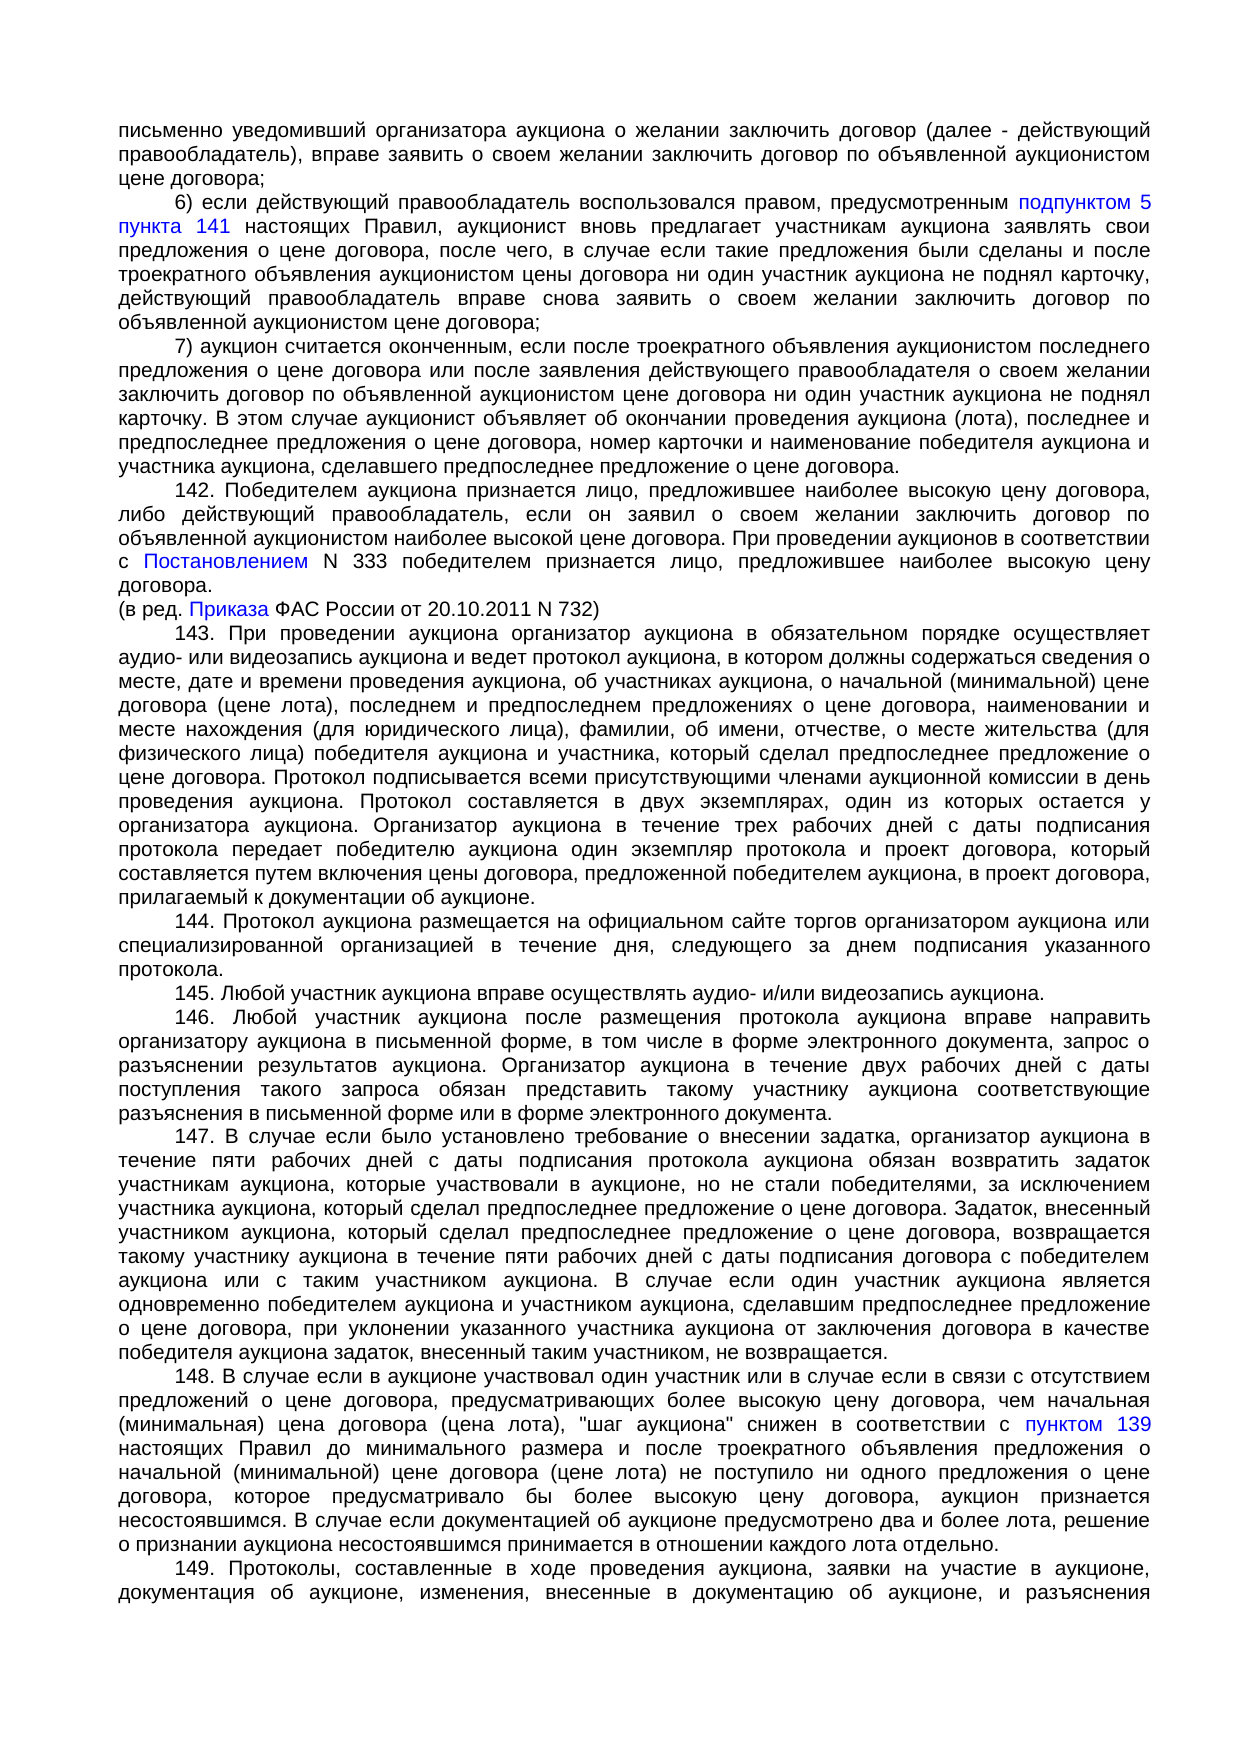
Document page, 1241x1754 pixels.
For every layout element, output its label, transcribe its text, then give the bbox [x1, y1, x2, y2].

text 143. При проведении аукциона организатор аукциона в обязательном порядке осуществляет аудио- или видеозапись аукциона и ведет протокол аукциона, в котором должны содержаться сведения о месте, дате и времени проведения аукциона, об участниках аукциона, о начальной (минимальной) цене договора (цене лота), последнем и предпоследнем предложениях о цене договора, наименовании и месте нахождения (для юридического лица), фамилии, об имени, отчестве, о месте жительства (для физического лица) победителя аукциона и участника, который сделал предпоследнее предложение о цене договора. Протокол подписывается всеми присутствующими членами аукционной комиссии в день проведения аукциона. Протокол составляется в двух экземплярах, один из которых остается у организатора аукциона. Организатор аукциона в течение трех рабочих дней с даты подписания протокола передает победителю аукциона один экземпляр протокола и проект договора, который составляется путем включения цены договора, предложенной победителем аукциона, в проект договора, прилагаемый к документации об аукционе. [118, 621, 1152, 909]
text 145. Любой участник аукциона вправе осуществлять аудио- и/или видеозапись аукциона. [118, 981, 1152, 1004]
text 146. Любой участник аукциона после размещения протокола аукциона вправе направить организатору аукциона в письменной форме, в том числе в форме электронного документа, запрос о разъяснении результатов аукциона. Организатор аукциона в течение двух рабочих дней с даты поступления такого запроса обязан представить такому участнику аукциона соответствующие разъяснения в письменной форме или в форме электронного документа. [118, 1004, 1152, 1124]
text 7) аукцион считается оконченным, если после троекратного объявления аукционистом последнего предложения о цене договора или после заявления действующего правообладателя о своем желании заключить договор по объявленной аукционистом цене договора ни один участник аукциона не поднял карточку. В этом случае аукционист объявляет об окончании проведения аукциона (лота), последнее и предпоследнее предложения о цене договора, номер карточки и наименование победителя аукциона и участника аукциона, сделавшего предпоследнее предложение о цене договора. [118, 334, 1152, 477]
text 6) если действующий правообладатель воспользовался правом, предусмотренным подпунктом 5 пункта 141 настоящих Правил, аукционист вновь предлагает участникам аукциона заявлять свои предложения о цене договора, после чего, в случае если такие предложения были сделаны и после троекратного объявления аукционистом цены договора ни один участник аукциона не поднял карточку, действующий правообладатель вправе снова заявить о своем желании заключить договор по объявленной аукционистом цене договора; [118, 190, 1152, 334]
text 148. В случае если в аукционе участвовал один участник или в случае если в связи с отсутствием предложений о цене договора, предусматривающих более высокую цену договора, чем начальная (минимальная) цена договора (цена лота), "шаг аукциона" снижен в соответствии с пунктом 139 настоящих Правил до минимального размера и после троекратного объявления предложения о начальной (минимальной) цене договора (цене лота) не поступило ни одного предложения о цене договора, которое предусматривало бы более высокую цену договора, аукцион признается несостоявшимся. В случае если документацией об аукционе предусмотрено два и более лота, решение о признании аукциона несостоявшимся принимается в отношении каждого лота отдельно. [118, 1364, 1152, 1556]
text 144. Протокол аукциона размещается на официальном сайте торгов организатором аукциона или специализированной организацией в течение дня, следующего за днем подписания указанного протокола. [118, 909, 1152, 981]
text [118, 1556, 1152, 1603]
text (в ред. Приказа ФАС России от 20.10.2011 N 732) [118, 597, 1152, 621]
text 142. Победителем аукциона признается лицо, предложившее наиболее высокую цену договора, либо действующий правообладатель, если он заявил о своем желании заключить договор по объявленной аукционистом наиболее высокой цене договора. При проведении аукционов в соответствии с Постановлением N 333 победителем признается лицо, предложившее наиболее высокую цену договора. [118, 477, 1152, 597]
text 147. В случае если было установлено требование о внесении задатка, организатор аукциона в течение пяти рабочих дней с даты подписания протокола аукциона обязан возвратить задаток участникам аукциона, которые участвовали в аукционе, но не стали победителями, за исключением участника аукциона, который сделал предпоследнее предложение о цене договора. Задаток, внесенный участником аукциона, который сделал предпоследнее предложение о цене договора, возвращается такому участнику аукциона в течение пяти рабочих дней с даты подписания договора с победителем аукциона или с таким участником аукциона. В случае если один участник аукциона является одновременно победителем аукциона и участником аукциона, сделавшим предпоследнее предложение о цене договора, при уклонении указанного участника аукциона от заключения договора в качестве победителя аукциона задаток, внесенный таким участником, не возвращается. [118, 1124, 1152, 1364]
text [118, 118, 1152, 190]
